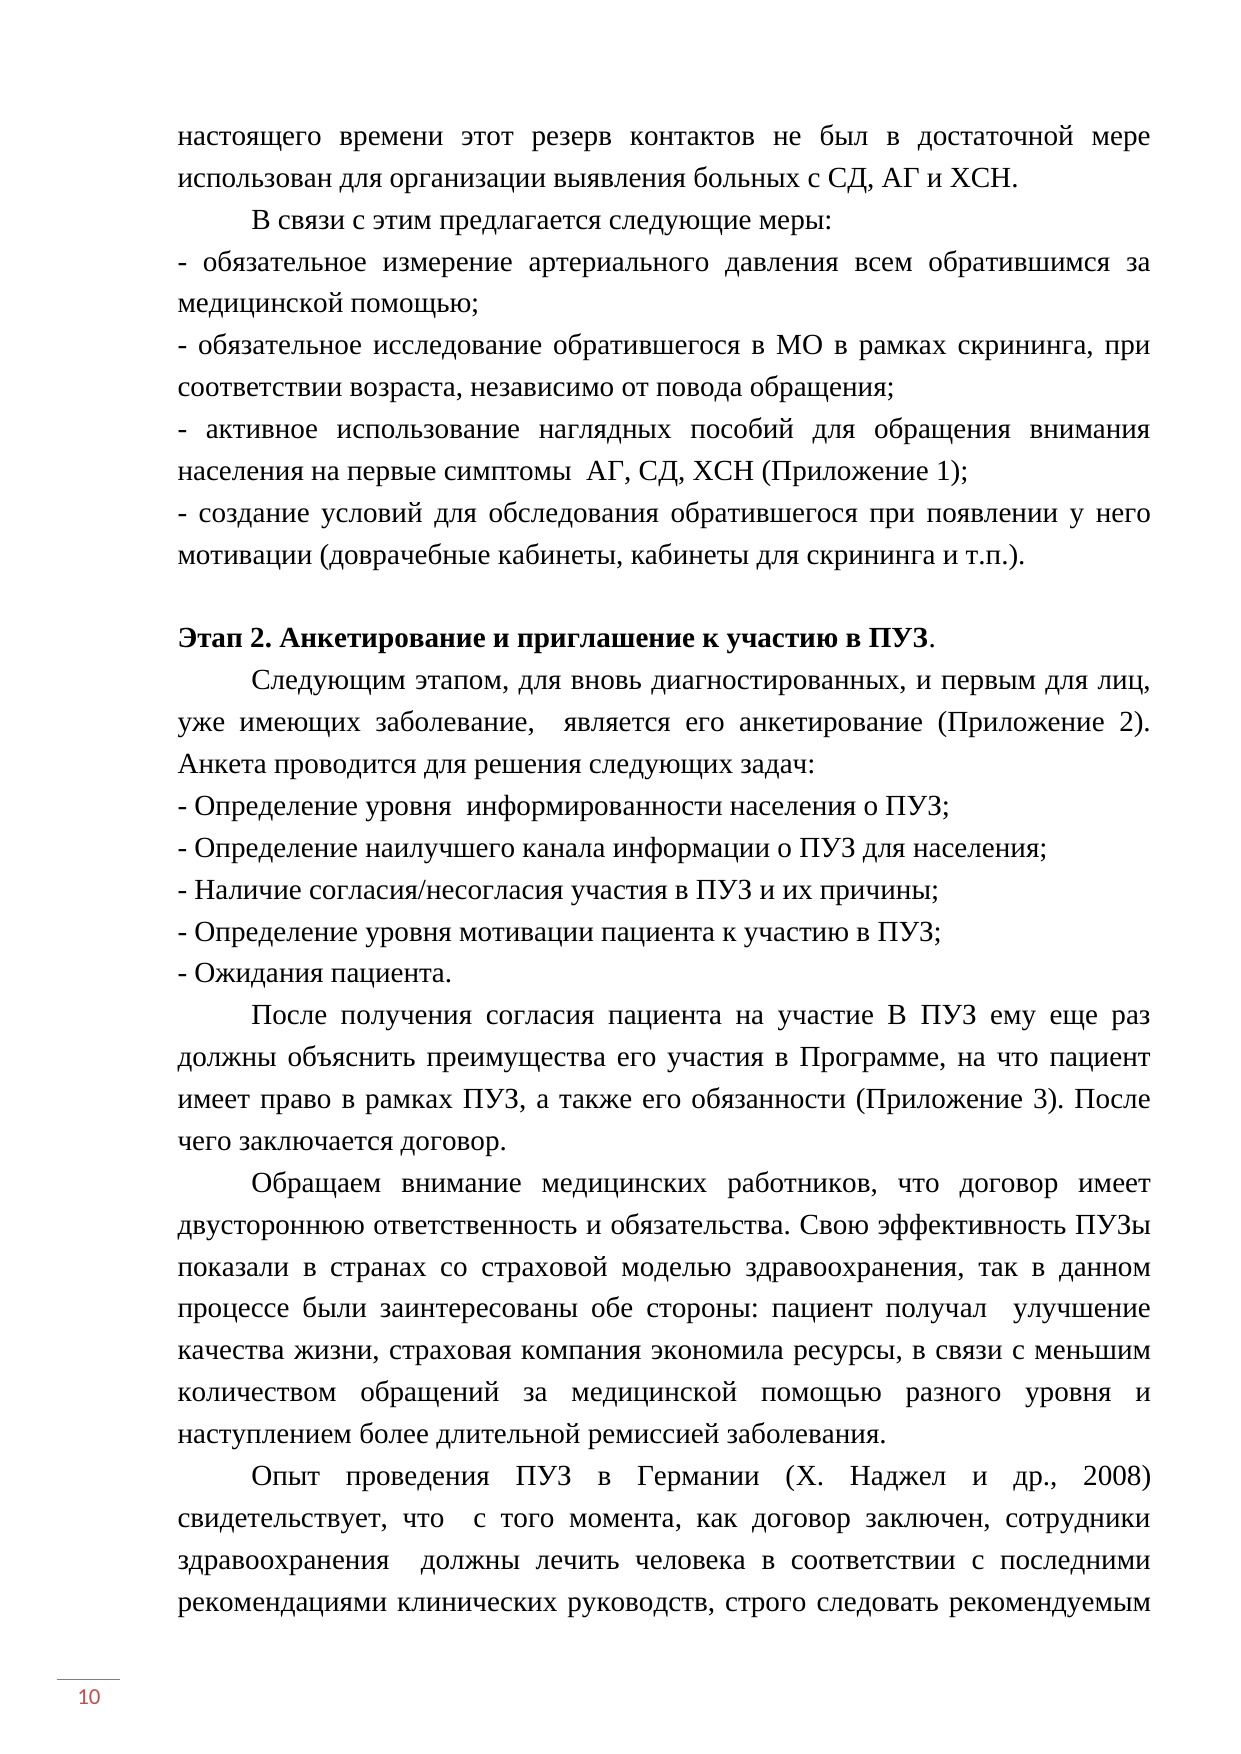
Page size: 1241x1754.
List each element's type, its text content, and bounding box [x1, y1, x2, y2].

text - Наличие согласия/несогласия участия в ПУЗ и их причины; [177, 872, 1152, 905]
text - Определение уровня мотивации пациента к участию в ПУЗ; [177, 914, 1152, 947]
text - создание условий для обследования обратившегося при появлении у него мотивации (доврачебные кабинеты, кабинеты для скрининга и т.п.). [177, 495, 1152, 570]
text - Определение наилучшего канала информации о ПУЗ для населения; [177, 830, 1152, 863]
text - обязательное исследование обратившегося в МО в рамках скрининга, при соответствии возраста, независимо от повода обращения; [177, 327, 1152, 403]
text - активное использование наглядных пособий для обращения внимания населения на первые симптомы АГ, СД, ХСН (Приложение 1); [177, 411, 1152, 487]
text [177, 118, 1152, 193]
text - Ожидания пациента. [177, 956, 1152, 989]
text - обязательное измерение артериального давления всем обратившимся за медицинской помощью; [177, 244, 1152, 319]
text Обращаем внимание медицинских работников, что договор имеет двустороннюю ответственность и обязательства. Свою эффективность ПУЗы показали в странах со страховой моделью здравоохранения, так в данном процессе были заинтересованы обе стороны: пациент получал улучшение качества жизни, страховая компания экономила ресурсы, в связи с меньшим количеством обращений за медицинской помощью разного уровня и наступлением более длительной ремиссией заболевания. [177, 1165, 1152, 1450]
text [177, 1458, 1152, 1617]
text В связи с этим предлагается следующие меры: [177, 202, 1152, 235]
text Этап 2. Анкетирование и приглашение к участию в ПУЗ. [177, 621, 1152, 654]
text После получения согласия пациента на участие В ПУЗ ему еще раз должны объяснить преимущества его участия в Программе, на что пациент имеет право в рамках ПУЗ, а также его обязанности (Приложение 3). После чего заключается договор. [177, 997, 1152, 1157]
text Следующим этапом, для вновь диагностированных, и первым для лиц, уже имеющих заболевание, является его анкетирование (Приложение 2). Анкета проводится для решения следующих задач: [177, 662, 1152, 780]
text - Определение уровня информированности населения о ПУЗ; [177, 788, 1152, 822]
